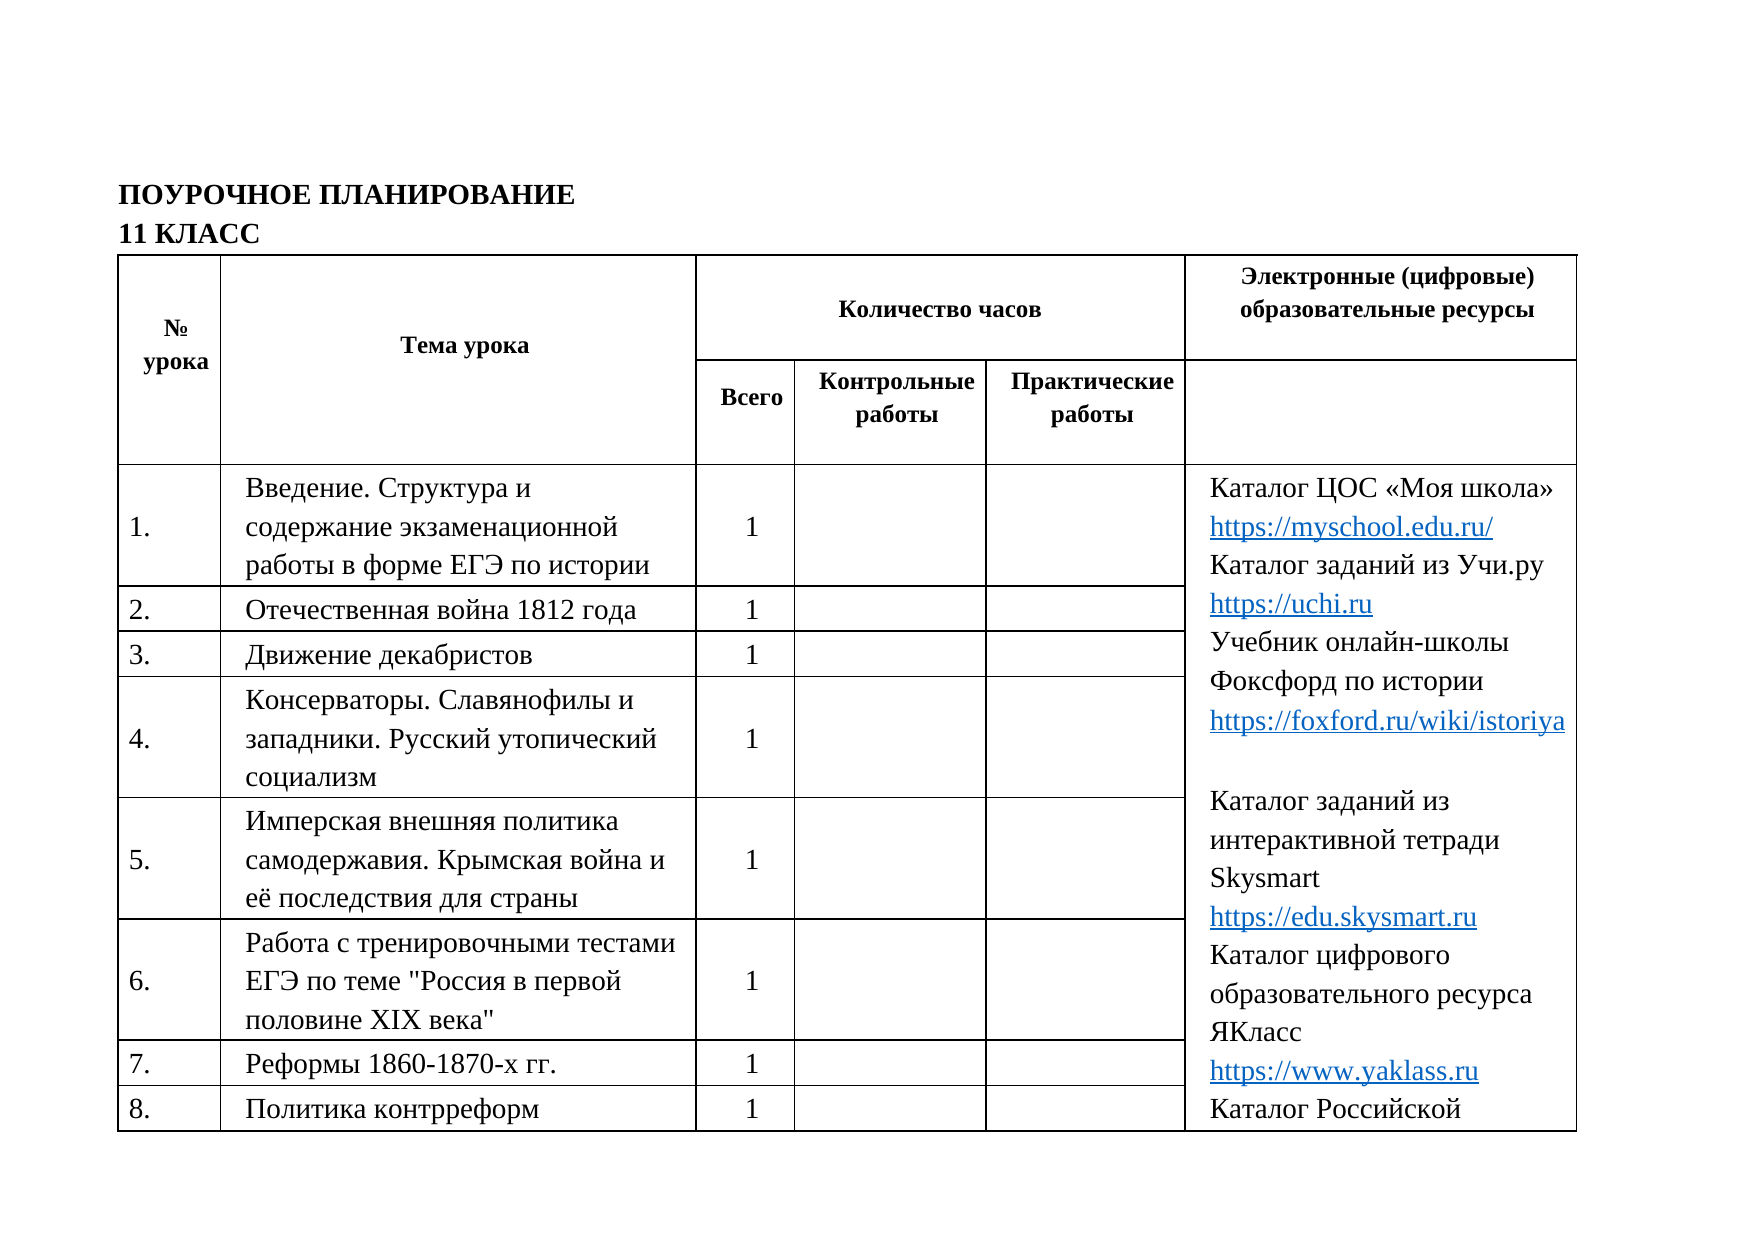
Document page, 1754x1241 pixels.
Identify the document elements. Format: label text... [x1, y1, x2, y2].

table_cell 7. [119, 1041, 220, 1084]
table_cell [987, 677, 1184, 797]
table_cell 5. [119, 798, 220, 918]
table_cell 1 [697, 1041, 794, 1084]
text 11 КЛАСС [118, 216, 1636, 249]
table_cell Консерваторы. Славянофилы и западники. Русский утопический социализм [221, 677, 695, 797]
table_cell [987, 798, 1184, 918]
table_cell [795, 632, 985, 676]
table_cell Движение декабристов [221, 632, 695, 676]
table_cell Практические работы [987, 361, 1184, 464]
table_cell [987, 1041, 1184, 1084]
table_cell 1 [697, 1086, 794, 1130]
table_header Электронные (цифровые) образовательные ресурсы [1186, 256, 1576, 359]
table_cell 1 [697, 587, 794, 630]
table_cell 1 [697, 798, 794, 918]
table_cell Введение. Структура и содержание экзаменационной работы в форме ЕГЭ по истории [221, 465, 695, 585]
table_cell Контрольные работы [795, 361, 985, 464]
table_cell 1 [697, 677, 794, 797]
table_cell 2. [119, 587, 220, 630]
table_cell Работа с тренировочными тестами ЕГЭ по теме "Россия в первой половине XIX века" [221, 920, 695, 1039]
table_cell [795, 920, 985, 1039]
table_cell 1 [697, 632, 794, 676]
table_header № урока [119, 256, 220, 464]
table_cell [987, 632, 1184, 676]
table_cell Политика контрреформ [221, 1086, 695, 1130]
table_cell [795, 1041, 985, 1084]
table_cell 8. [119, 1086, 220, 1130]
table_cell [1186, 361, 1576, 464]
table_cell [795, 465, 985, 585]
text ПОУРОЧНОЕ ПЛАНИРОВАНИЕ [118, 177, 1636, 211]
table_cell 4. [119, 677, 220, 797]
table_cell 3. [119, 632, 220, 676]
table_cell Отечественная война 1812 года [221, 587, 695, 630]
table_cell Реформы 1860-1870-х гг. [221, 1041, 695, 1084]
table_header Тема урока [221, 256, 695, 464]
table_cell [987, 920, 1184, 1039]
table_cell 1 [697, 920, 794, 1039]
table_cell Всего [697, 361, 794, 464]
table_cell [795, 677, 985, 797]
table_cell [987, 1086, 1184, 1130]
table_cell Имперская внешняя политика самодержавия. Крымская война и её последствия для страны [221, 798, 695, 918]
table_cell [795, 587, 985, 630]
table_cell 1. [119, 465, 220, 585]
table_cell [795, 1086, 985, 1130]
table_cell Каталог ЦОС «Моя школа» https://myschool.edu.ru/ Каталог заданий из Учи.ру https://uchi.ru Учебник онлайн-школы Фоксфорд по истории https://foxford.ru/wiki/istoriya Каталог заданий из интерактивной тетради Skysmart https://edu.skysmart.ru Каталог цифрового образовательного ресурса ЯКласс https://www.yaklass.ru Каталог Российской электронной школы (РЭШ) https://resh.edu.ru Online Test Pad https://onlinetestpad.com/ru [1186, 465, 1576, 1130]
table_cell [987, 465, 1184, 585]
table_header Количество часов [697, 256, 1184, 359]
table_cell 1 [697, 465, 794, 585]
table_cell [795, 798, 985, 918]
table_cell 6. [119, 920, 220, 1039]
table_cell [987, 587, 1184, 630]
